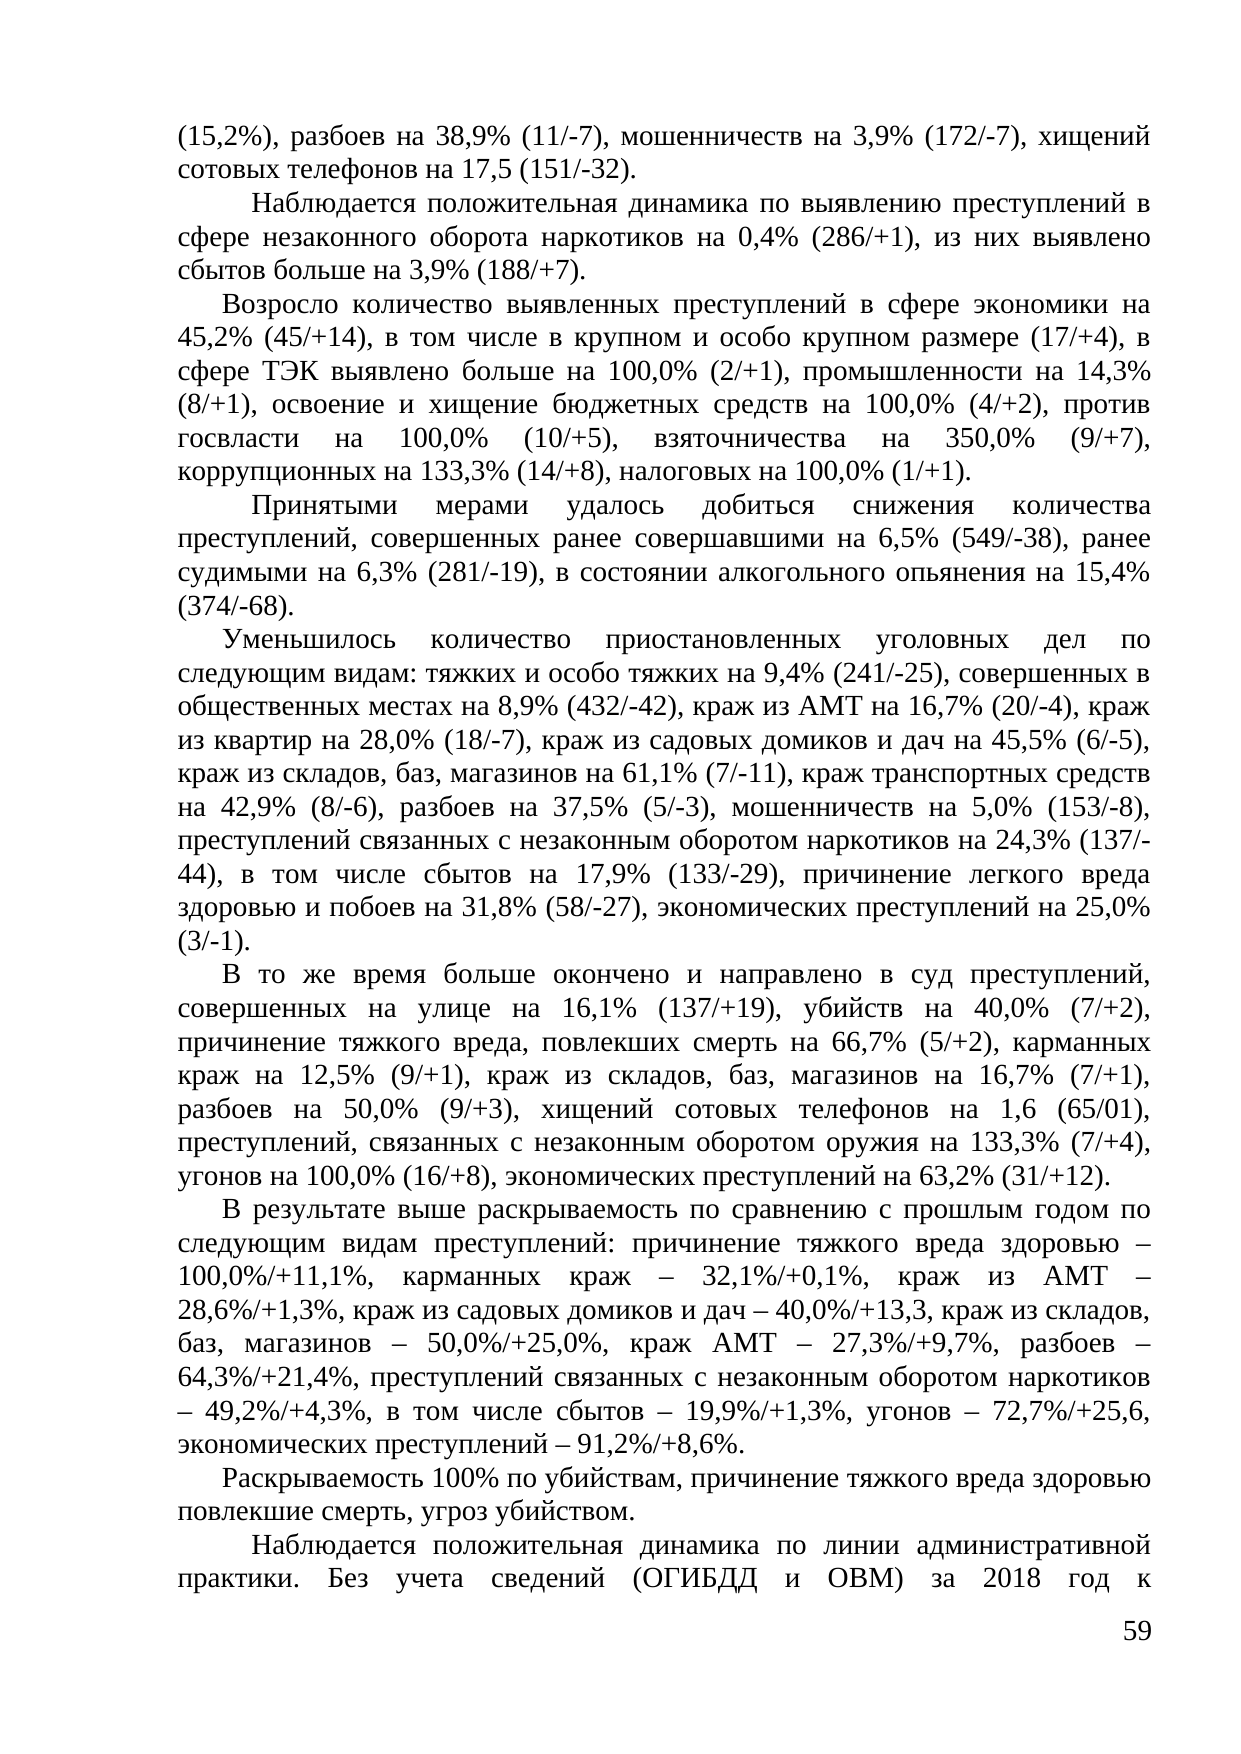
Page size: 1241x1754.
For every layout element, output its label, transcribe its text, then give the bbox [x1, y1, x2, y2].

text Принятыми мерами удалось добиться снижения количества преступлений, совершенных ранее совершавшими на 6,5% (549/-38), ранее судимыми на 6,3% (281/-19), в состоянии алкогольного опьянения на 15,4% (374/-68). [177, 487, 1152, 621]
text Раскрываемость 100% по убийствам, причинение тяжкого вреда здоровью повлекшие смерть, угроз убийством. [177, 1460, 1152, 1527]
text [177, 118, 1152, 185]
text Возросло количество выявленных преступлений в сфере экономики на 45,2% (45/+14), в том числе в крупном и особо крупном размере (17/+4), в сфере ТЭК выявлено больше на 100,0% (2/+1), промышленности на 14,3% (8/+1), освоение и хищение бюджетных средств на 100,0% (4/+2), против госвласти на 100,0% (10/+5), взяточничества на 350,0% (9/+7), коррупционных на 133,3% (14/+8), налоговых на 100,0% (1/+1). [177, 286, 1152, 487]
text Уменьшилось количество приостановленных уголовных дел по следующим видам: тяжких и особо тяжких на 9,4% (241/-25), совершенных в общественных местах на 8,9% (432/-42), краж из АМТ на 16,7% (20/-4), краж из квартир на 28,0% (18/-7), краж из садовых домиков и дач на 45,5% (6/-5), краж из складов, баз, магазинов на 61,1% (7/-11), краж транспортных средств на 42,9% (8/-6), разбоев на 37,5% (5/-3), мошенничеств на 5,0% (153/-8), преступлений связанных с незаконным оборотом наркотиков на 24,3% (137/-44), в том числе сбытов на 17,9% (133/-29), причинение легкого вреда здоровью и побоев на 31,8% (58/-27), экономических преступлений на 25,0% (3/-1). [177, 621, 1152, 957]
text В результате выше раскрываемость по сравнению с прошлым годом по следующим видам преступлений: причинение тяжкого вреда здоровью – 100,0%/+11,1%, карманных краж – 32,1%/+0,1%, краж из АМТ – 28,6%/+1,3%, краж из садовых домиков и дач – 40,0%/+13,3, краж из складов, баз, магазинов – 50,0%/+25,0%, краж АМТ – 27,3%/+9,7%, разбоев – 64,3%/+21,4%, преступлений связанных с незаконным оборотом наркотиков – 49,2%/+4,3%, в том числе сбытов – 19,9%/+1,3%, угонов – 72,7%/+25,6, экономических преступлений – 91,2%/+8,6%. [177, 1191, 1152, 1460]
text Наблюдается положительная динамика по выявлению преступлений в сфере незаконного оборота наркотиков на 0,4% (286/+1), из них выявлено сбытов больше на 3,9% (188/+7). [177, 185, 1152, 286]
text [177, 1527, 1152, 1594]
text В то же время больше окончено и направлено в суд преступлений, совершенных на улице на 16,1% (137/+19), убийств на 40,0% (7/+2), причинение тяжкого вреда, повлекших смерть на 66,7% (5/+2), карманных краж на 12,5% (9/+1), краж из складов, баз, магазинов на 16,7% (7/+1), разбоев на 50,0% (9/+3), хищений сотовых телефонов на 1,6 (65/01), преступлений, связанных с незаконным оборотом оружия на 133,3% (7/+4), угонов на 100,0% (16/+8), экономических преступлений на 63,2% (31/+12). [177, 957, 1152, 1191]
